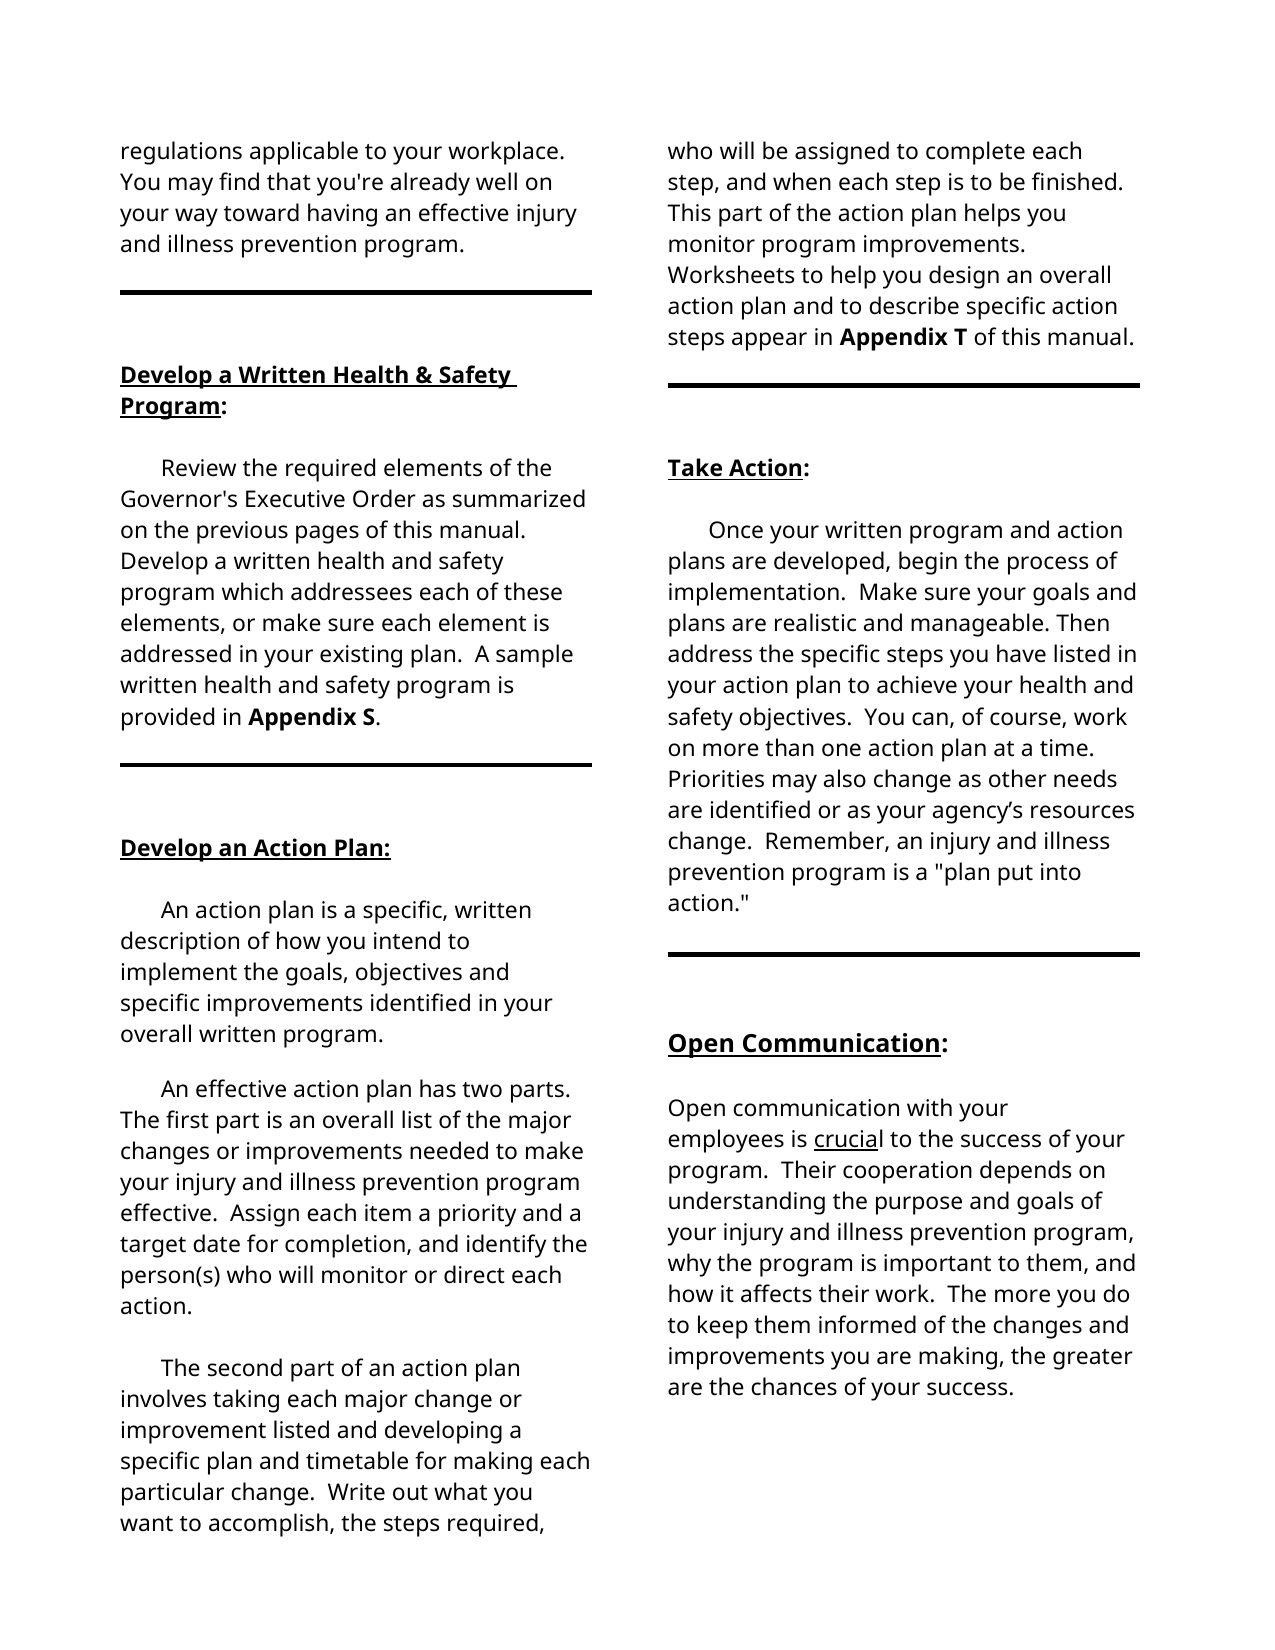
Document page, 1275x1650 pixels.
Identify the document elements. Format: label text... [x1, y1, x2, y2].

text An effective action plan has two parts. The first part is an overall list of the major changes or improvements needed to make your injury and illness prevention program effective. Assign each item a priority and a target date for completion, and identify the person(s) who will monitor or direct each action. [120, 1073, 592, 1321]
text The second part of an action plan involves taking each major change or improvement listed and developing a specific plan and timetable for making each particular change. Write out what you want to accomplish, the steps required, who will be assigned to complete each step, and when each step is to be finished. This part of the action plan helps you monitor program improvements. Worksheets to help you design an overall action plan and to describe specific action steps appear in Appendix T of this manual. [120, 1352, 592, 1538]
text Review the required elements of the Governor's Executive Order as summarized on the previous pages of this manual. Develop a written health and safety program which addressees each of these elements, or make sure each element is addressed in your existing plan. A sample written health and safety program is provided in Appendix S. [120, 452, 592, 732]
text An action plan is a specific, written description of how you intend to implement the goals, objectives and specific improvements identified in your overall written program. [120, 893, 592, 1049]
text your way toward having an effective injury and illness prevention program. [120, 197, 592, 259]
text Once your written program and action plans are developed, begin the process of implementation. Make sure your goals and plans are realistic and manageable. Then address the specific steps you have listed in your action plan to achieve your health and safety objectives. You can, of course, work on more than one action plan at a time. Priorities may also change as other needs are identified or as your agency’s resources change. Remember, an injury and illness prevention program is a "plan put into action." [667, 514, 1140, 918]
text Open Communication: [667, 1026, 1140, 1060]
text regulations applicable to your workplace. You may find that you're already well on [120, 135, 592, 197]
text The second part of an action plan involves taking each major change or improvement listed and developing a specific plan and timetable for making each particular change. Write out what you want to accomplish, the steps required, who will be assigned to complete each step, and when each step is to be finished. This part of the action plan helps you monitor program improvements. Worksheets to help you design an overall action plan and to describe specific action steps appear in Appendix T of this manual. [667, 135, 1140, 352]
text Take Action: [667, 452, 1140, 483]
text employees is crucial to the success of your program. Their cooperation depends on understanding the purpose and goals of your injury and illness prevention program, why the program is important to them, and how it affects their work. The more you do to keep them informed of the changes and improvements you are making, the greater are the chances of your success. [667, 1122, 1140, 1402]
text Develop an Action Plan: [120, 831, 592, 862]
text Develop a Written Health & Safety Program: [120, 359, 592, 421]
text Open communication with your [667, 1091, 1140, 1122]
